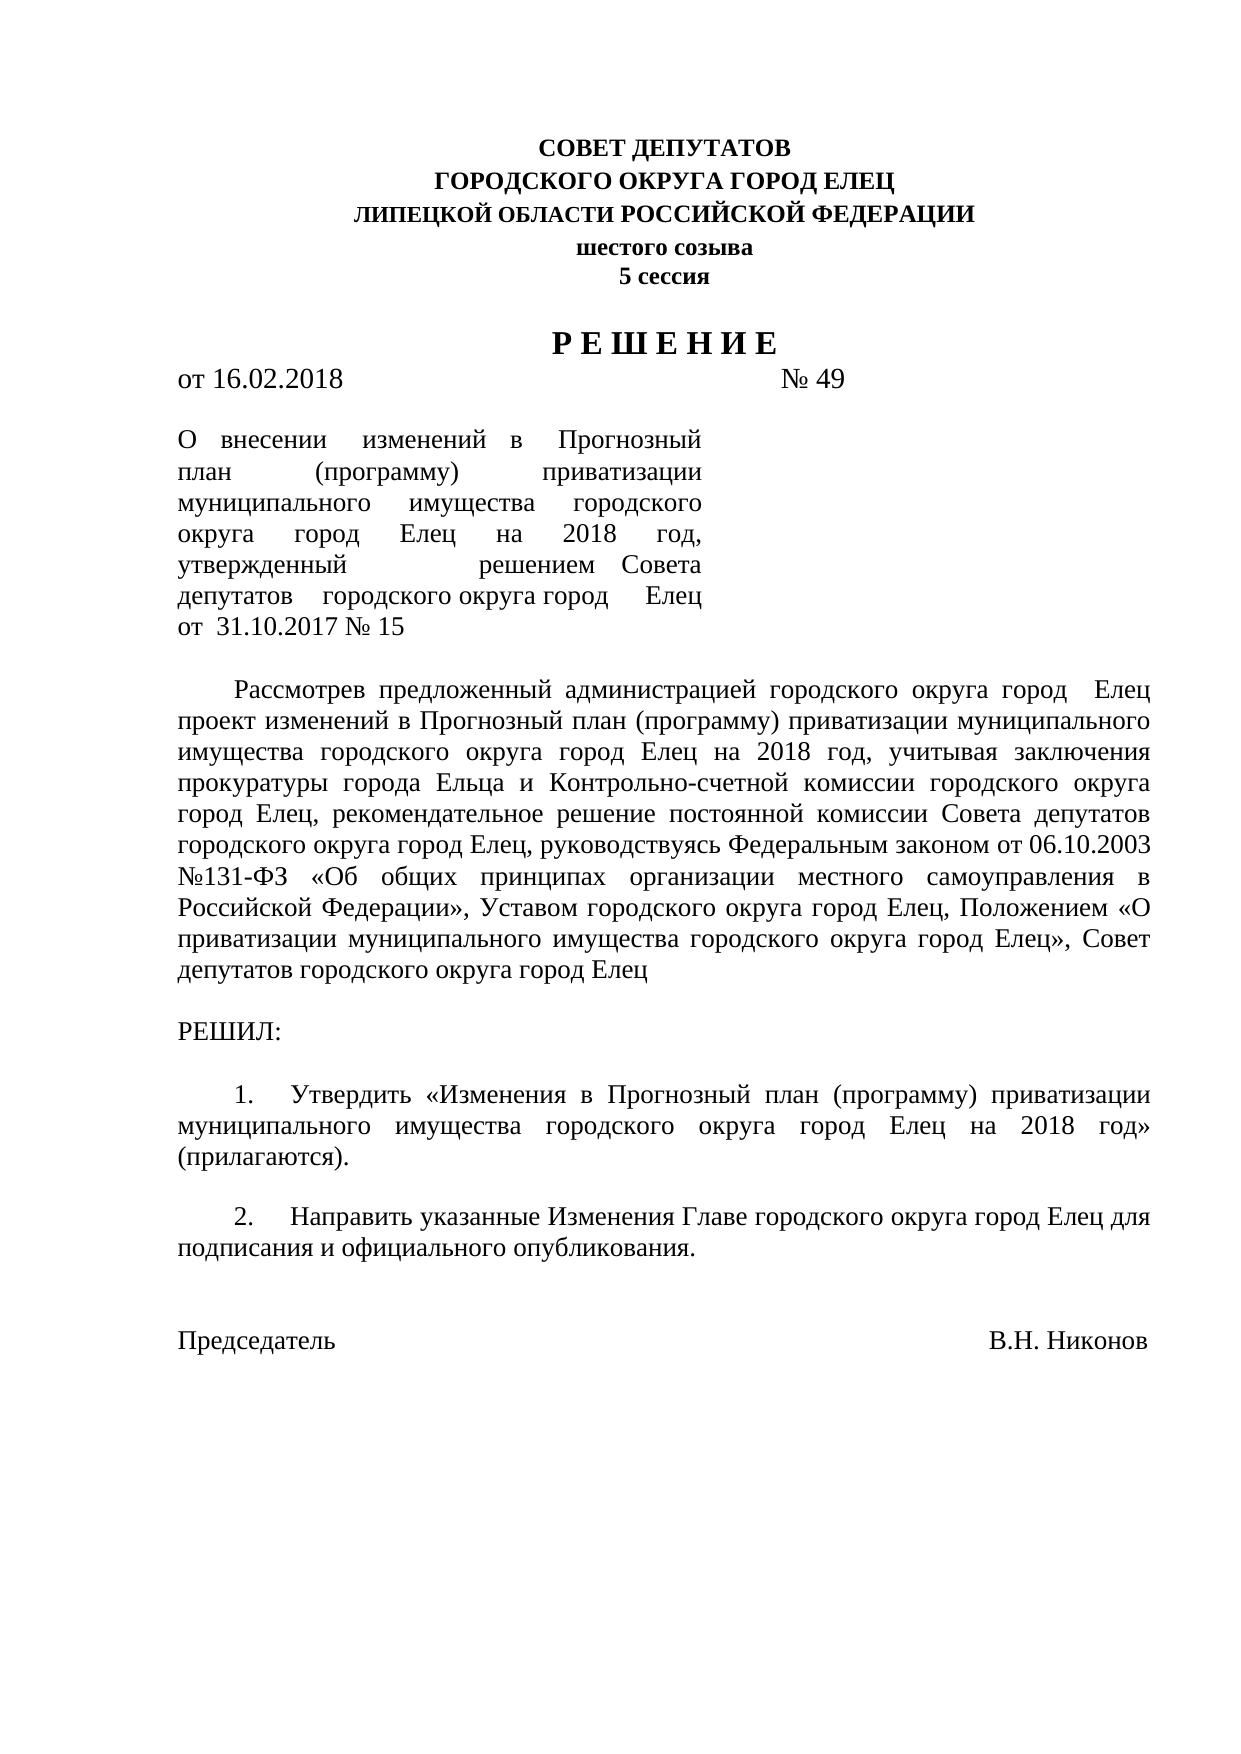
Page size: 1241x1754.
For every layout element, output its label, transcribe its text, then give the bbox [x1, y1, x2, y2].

text 5 сессия [177, 261, 1152, 289]
list Направить указанные Изменения Главе городского округа город Елец для подписания и официального опубликования. [177, 1200, 1152, 1262]
text от 16.02.2018 № 49 [177, 361, 1152, 395]
text Р Е Ш Е Н И Е [177, 323, 1152, 361]
text ГОРОДСКОГО ОКРУГА ГОРОД ЕЛЕЦ [177, 166, 1152, 195]
text ЛИПЕЦКОЙ ОБЛАСТИ РОССИЙСКОЙ ФЕДЕРАЦИИ [177, 199, 1152, 228]
text РЕШИЛ: [177, 1015, 1152, 1047]
list Утвердить «Изменения в Прогнозный план (программу) приватизации муниципального имущества городского округа город Елец на 2018 год» (прилагаются). [177, 1078, 1152, 1200]
text СОВЕТ ДЕПУТАТОВ [177, 133, 1152, 162]
text Председатель В.Н. Никонов [177, 1324, 1152, 1356]
text О внесении изменений в Прогнозный план (программу) приватизации муниципального имущества городского округа город Елец на 2018 год, утвержденный решением Совета депутатов городского округа город Елец от 31.10.2017 № 15 [177, 424, 702, 642]
text Рассмотрев предложенный администрацией городского округа город Елец проект изменений в Прогнозный план (программу) приватизации муниципального имущества городского округа город Елец на 2018 год, учитывая заключения прокуратуры города Ельца и Контрольно-счетной комиссии городского округа город Елец, рекомендательное решение постоянной комиссии Совета депутатов городского округа город Елец, руководствуясь Федеральным законом от 06.10.2003 №131-ФЗ «Об общих принципах организации местного самоуправления в Российской Федерации», Уставом городского округа город Елец, Положением «О приватизации муниципального имущества городского округа город Елец», Совет депутатов городского округа город Елец [177, 673, 1152, 984]
text шестого созыва [177, 232, 1152, 261]
